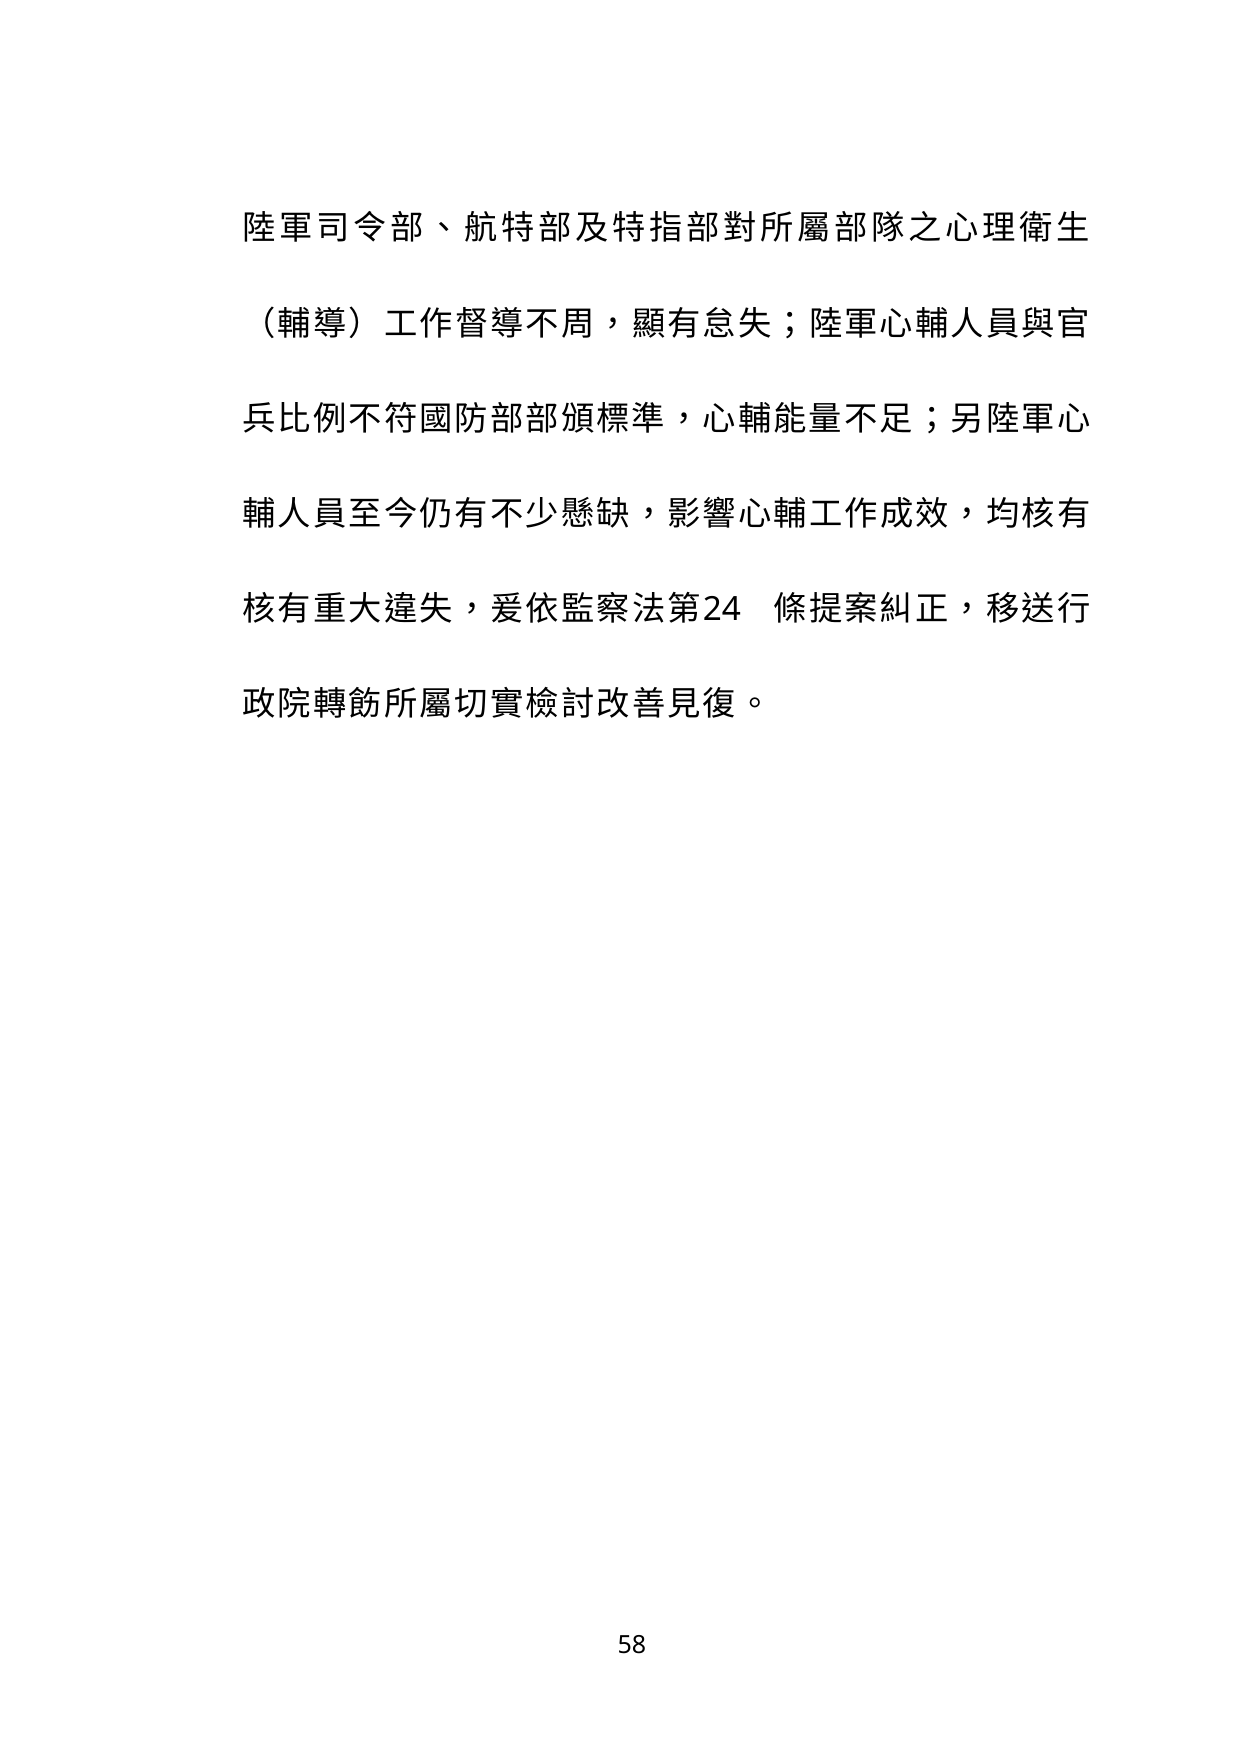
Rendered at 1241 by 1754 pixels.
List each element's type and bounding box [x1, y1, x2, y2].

text [242, 178, 1092, 749]
